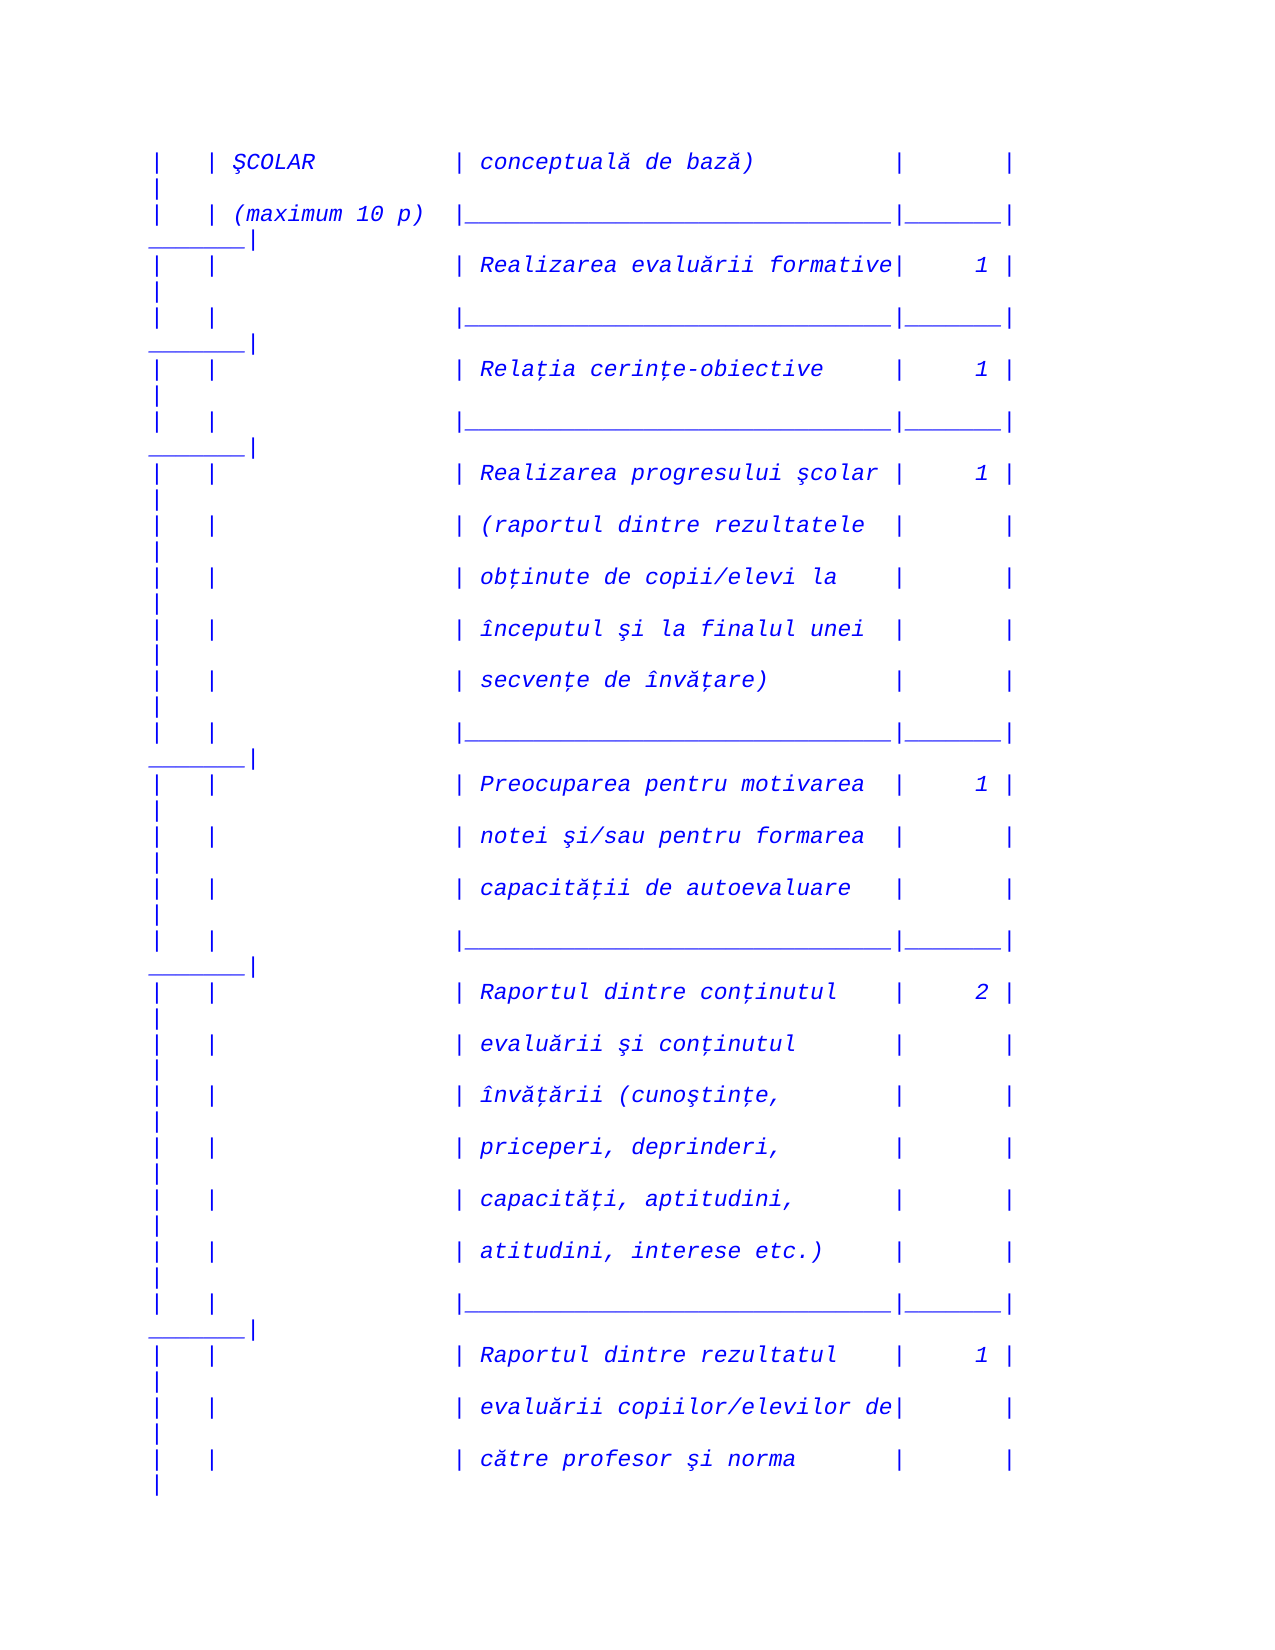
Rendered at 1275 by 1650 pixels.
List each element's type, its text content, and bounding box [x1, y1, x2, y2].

text | | | capacităţi, aptitudini, | | | [150, 1187, 1125, 1239]
text | | (maximum 10 p) |_______________________________|_______|_______| [150, 202, 1125, 254]
text | | | secvenţe de învăţare) | | | [150, 669, 1125, 721]
text | | | (raportul dintre rezultatele | | | [150, 513, 1125, 565]
text | | | învăţării (cunoştinţe, | | | [150, 1084, 1125, 1136]
text | | | capacităţii de autoevaluare | | | [150, 876, 1125, 928]
text | | | Raportul dintre conţinutul | 2 | | [150, 980, 1125, 1032]
text | | | evaluării şi conţinutul | | | [150, 1032, 1125, 1084]
text | | | atitudini, interese etc.) | | | [150, 1239, 1125, 1291]
text | | | evaluării copiilor/elevilor de| | | [150, 1395, 1125, 1447]
text | | | obţinute de copii/elevi la | | | [150, 565, 1125, 617]
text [150, 1291, 1125, 1343]
text | | | Realizarea evaluării formative| 1 | | [150, 254, 1125, 306]
text | | | Raportul dintre rezultatul | 1 | | [150, 1343, 1125, 1395]
text | | | Relaţia cerinţe-obiective | 1 | | [150, 357, 1125, 409]
text | | | Realizarea progresului şcolar | 1 | | [150, 461, 1125, 513]
text | | |_______________________________|_______|_______| [150, 721, 1125, 772]
text | | | către profesor şi norma | | | [150, 1447, 1125, 1499]
text | | | notei şi/sau pentru formarea | | | [150, 824, 1125, 876]
text | | | priceperi, deprinderi, | | | [150, 1136, 1125, 1187]
text | | |_______________________________|_______|_______| [150, 928, 1125, 980]
text | | ŞCOLAR | conceptuală de bază) | | | [150, 150, 1125, 202]
text | | |_______________________________|_______|_______| [150, 409, 1125, 461]
text | | |_______________________________|_______|_______| [150, 306, 1125, 357]
text | | | începutul şi la finalul unei | | | [150, 617, 1125, 669]
text | | | Preocuparea pentru motivarea | 1 | | [150, 772, 1125, 824]
